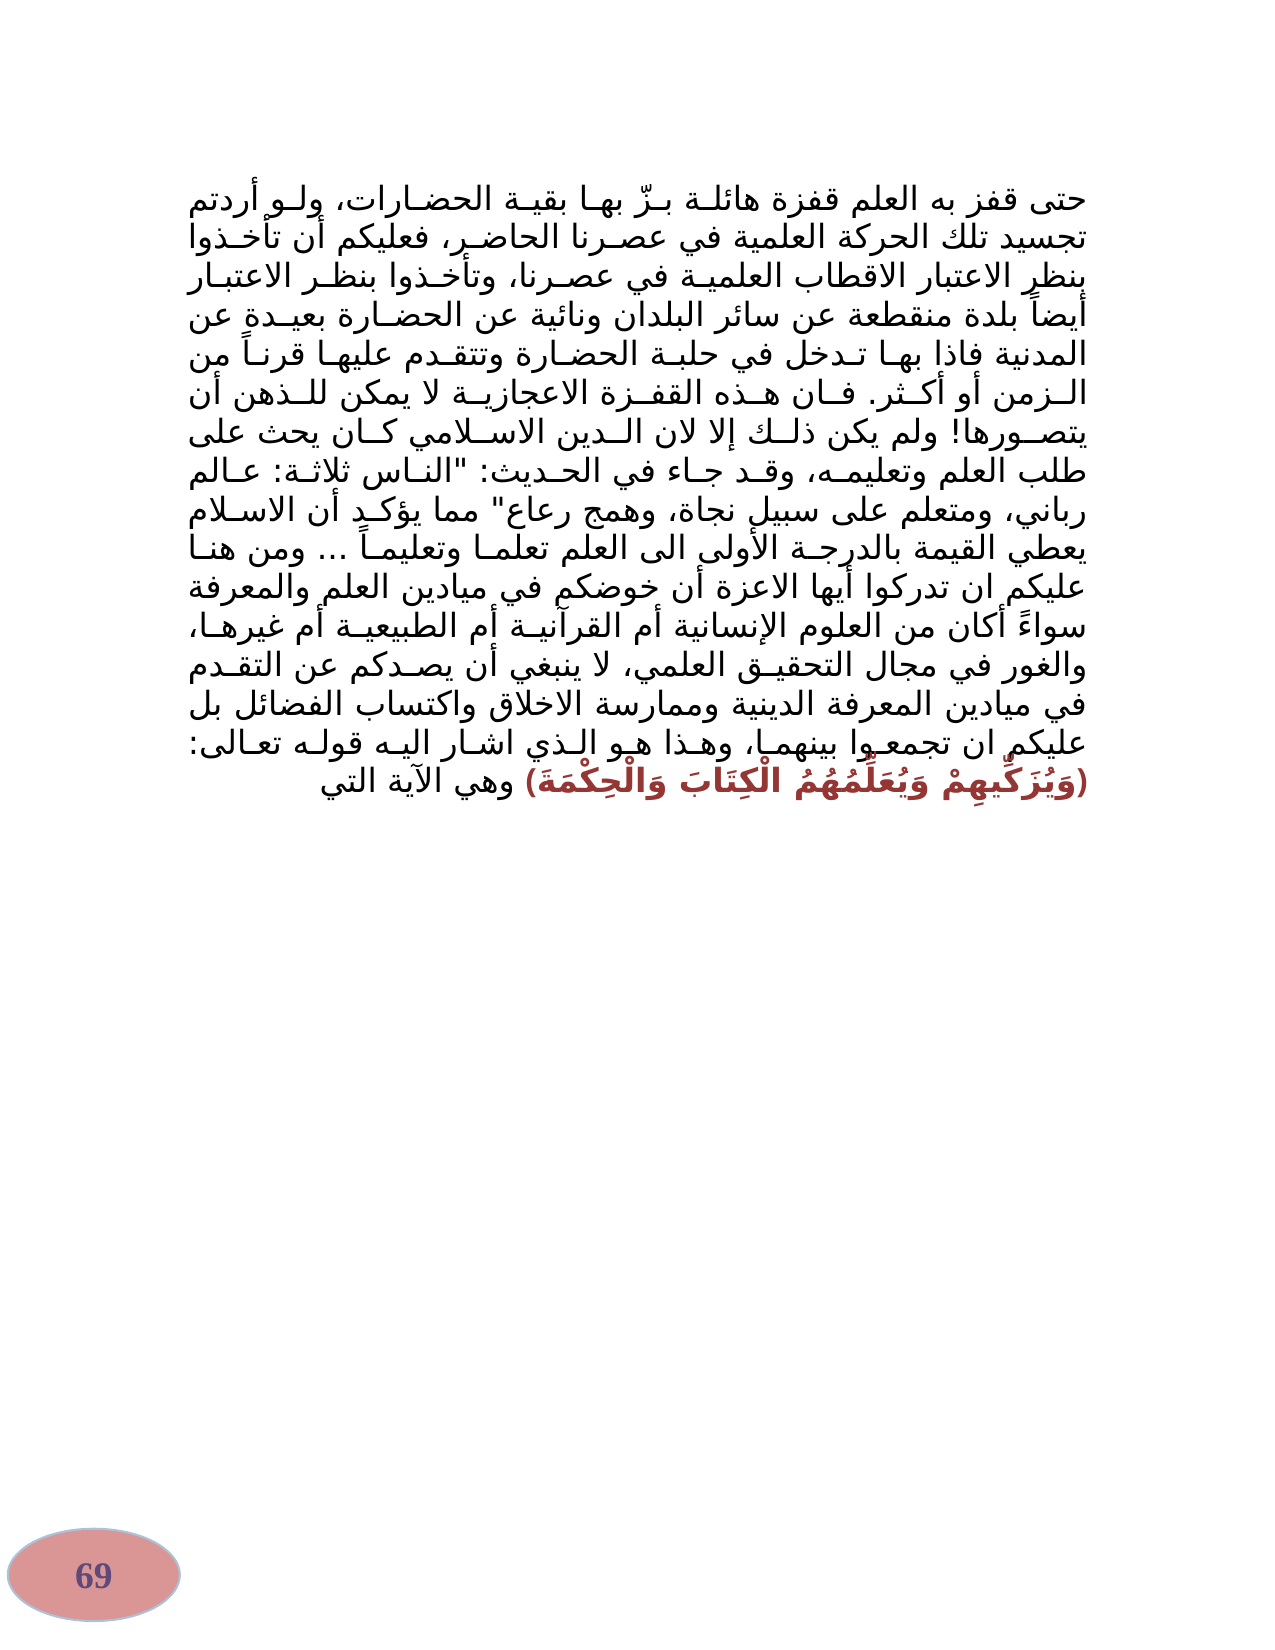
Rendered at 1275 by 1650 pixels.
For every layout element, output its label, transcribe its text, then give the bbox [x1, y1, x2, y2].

text حتى قفز به العلم قفزة هائلة بزّ بها بقية الحضارات، ولو أردتم تجسيد تلك الحركة العلمية في عصرنا الحاضر، فعليكم أن تأخذوا بنظر الاعتبار الاقطاب العلمية في عصرنا، وتأخذوا بنظر الاعتبار أيضاً بلدة منقطعة عن سائر البلدان ونائية عن الحضارة بعيدة عن المدنية فاذا بها تدخل في حلبة الحضارة وتتقدم عليها قرناً من الزمن أو أكثر. فان هذه القفزة الاعجازية لا يمكن للذهن أن يتصورها! ولم يكن ذلك إلا لان الدين الاسلامي كان يحث على طلب العلم وتعليمه، وقد جاء في الحديث: "الناس ثلاثة: عالم رباني، ومتعلم على سبيل نجاة، وهمج رعاع" مما يؤكد أن الاسلام يعطي القيمة بالدرجة الأولى الى العلم تعلما وتعليماً ... ومن هنا عليكم ان تدركوا أيها الاعزة أن خوضكم في ميادين العلم والمعرفة سواءً أكان من العلوم الإنسانية أم القرآنية أم الطبيعية أم غيرها، والغور في مجال التحقيق العلمي، لا ينبغي أن يصدكم عن التقدم في ميادين المعرفة الدينية وممارسة الاخلاق واكتساب الفضائل بل عليكم ان تجمعوا بينهما، وهذا هو الذي اشار اليه قوله تعالى: ﴿وَيُزَكِّيهِمْ وَيُعَلِّمُهُمُ الْكِتَابَ وَالْحِكْمَةَ﴾ وهي الآية التي [187, 179, 1087, 801]
